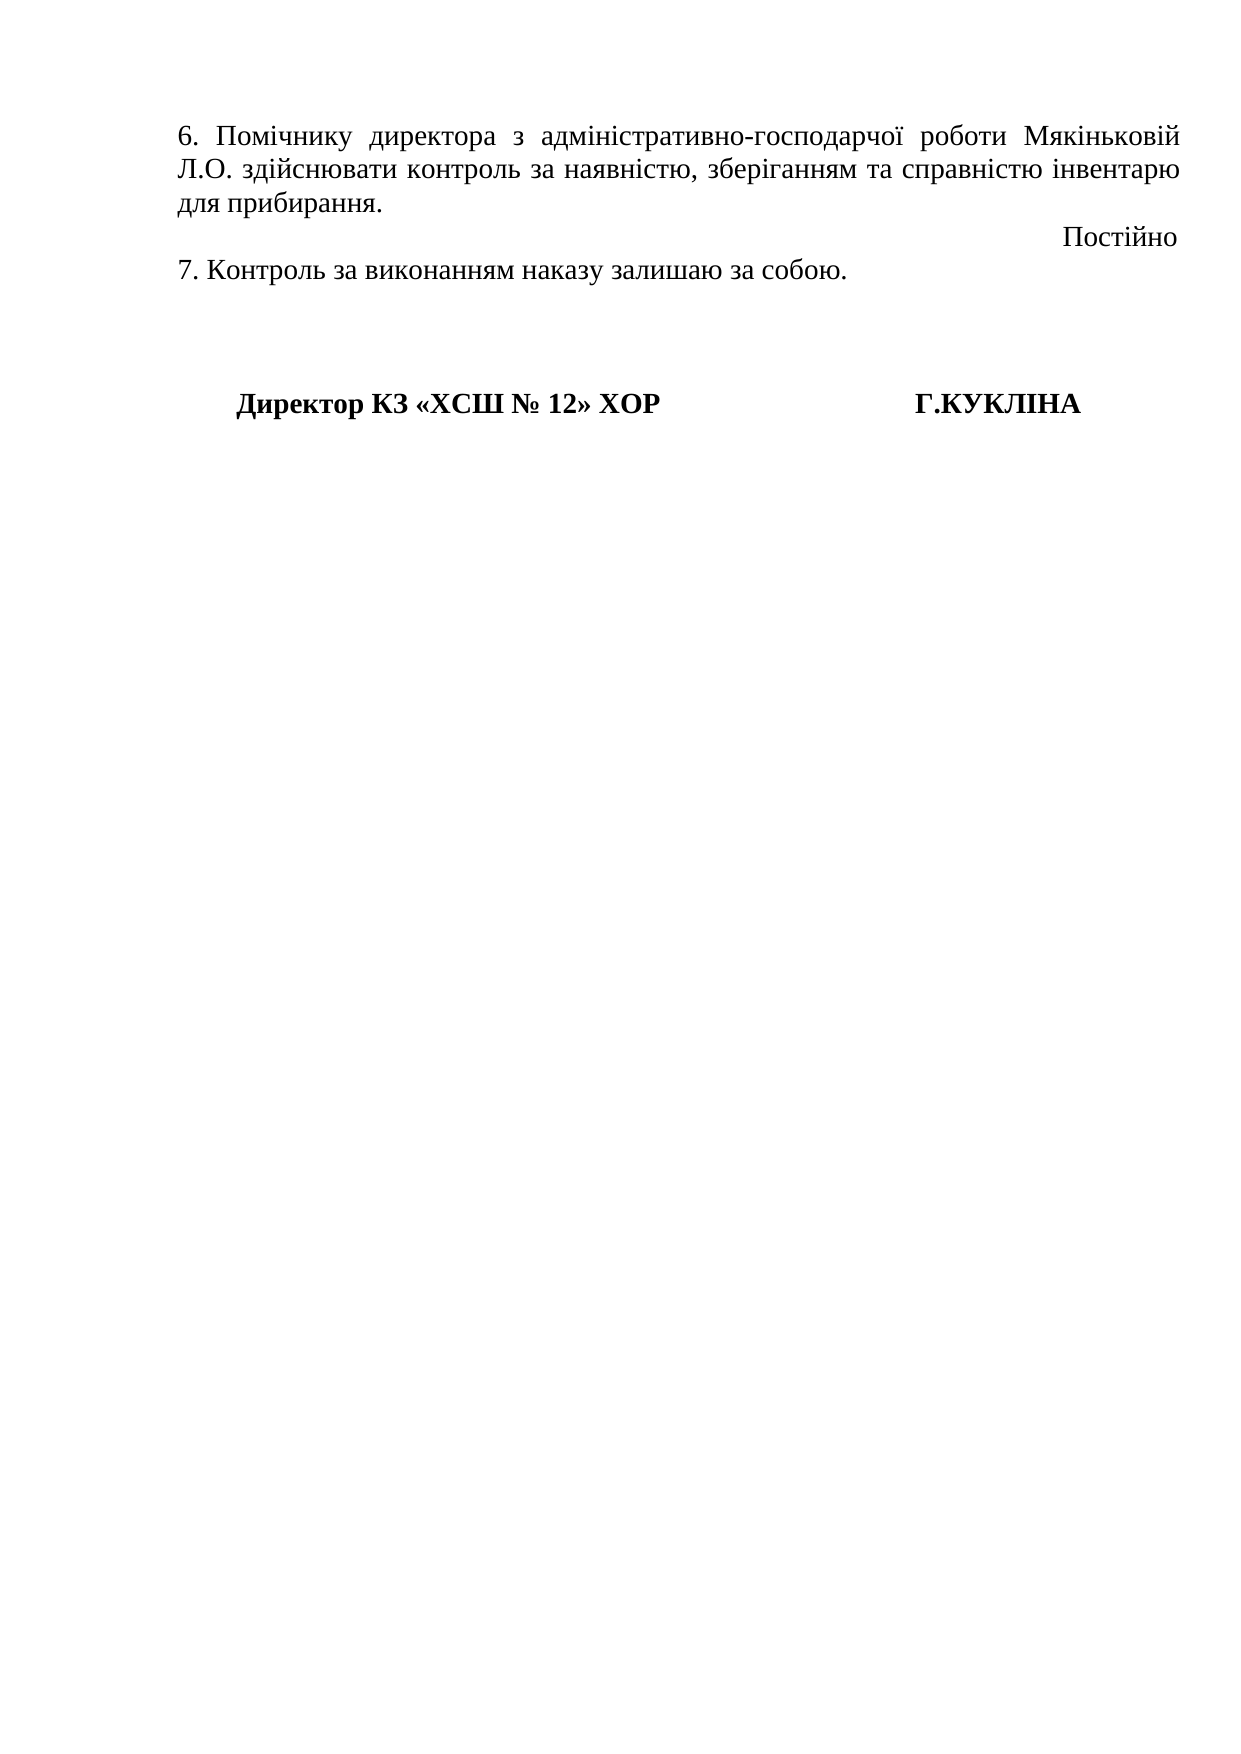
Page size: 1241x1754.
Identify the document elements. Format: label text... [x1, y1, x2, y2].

text Директор КЗ «ХСШ № 12» ХОР Г.КУКЛІНА [177, 386, 1181, 420]
text Постійно [988, 219, 1181, 252]
text 6. Помічнику директора з адміністративно-господарчої роботи Мякіньковій Л.О. здійснювати контроль за наявністю, зберіганням та справністю інвентарю для прибирання. [177, 118, 1181, 219]
text 7. Контроль за виконанням наказу залишаю за собою. [177, 252, 1181, 286]
